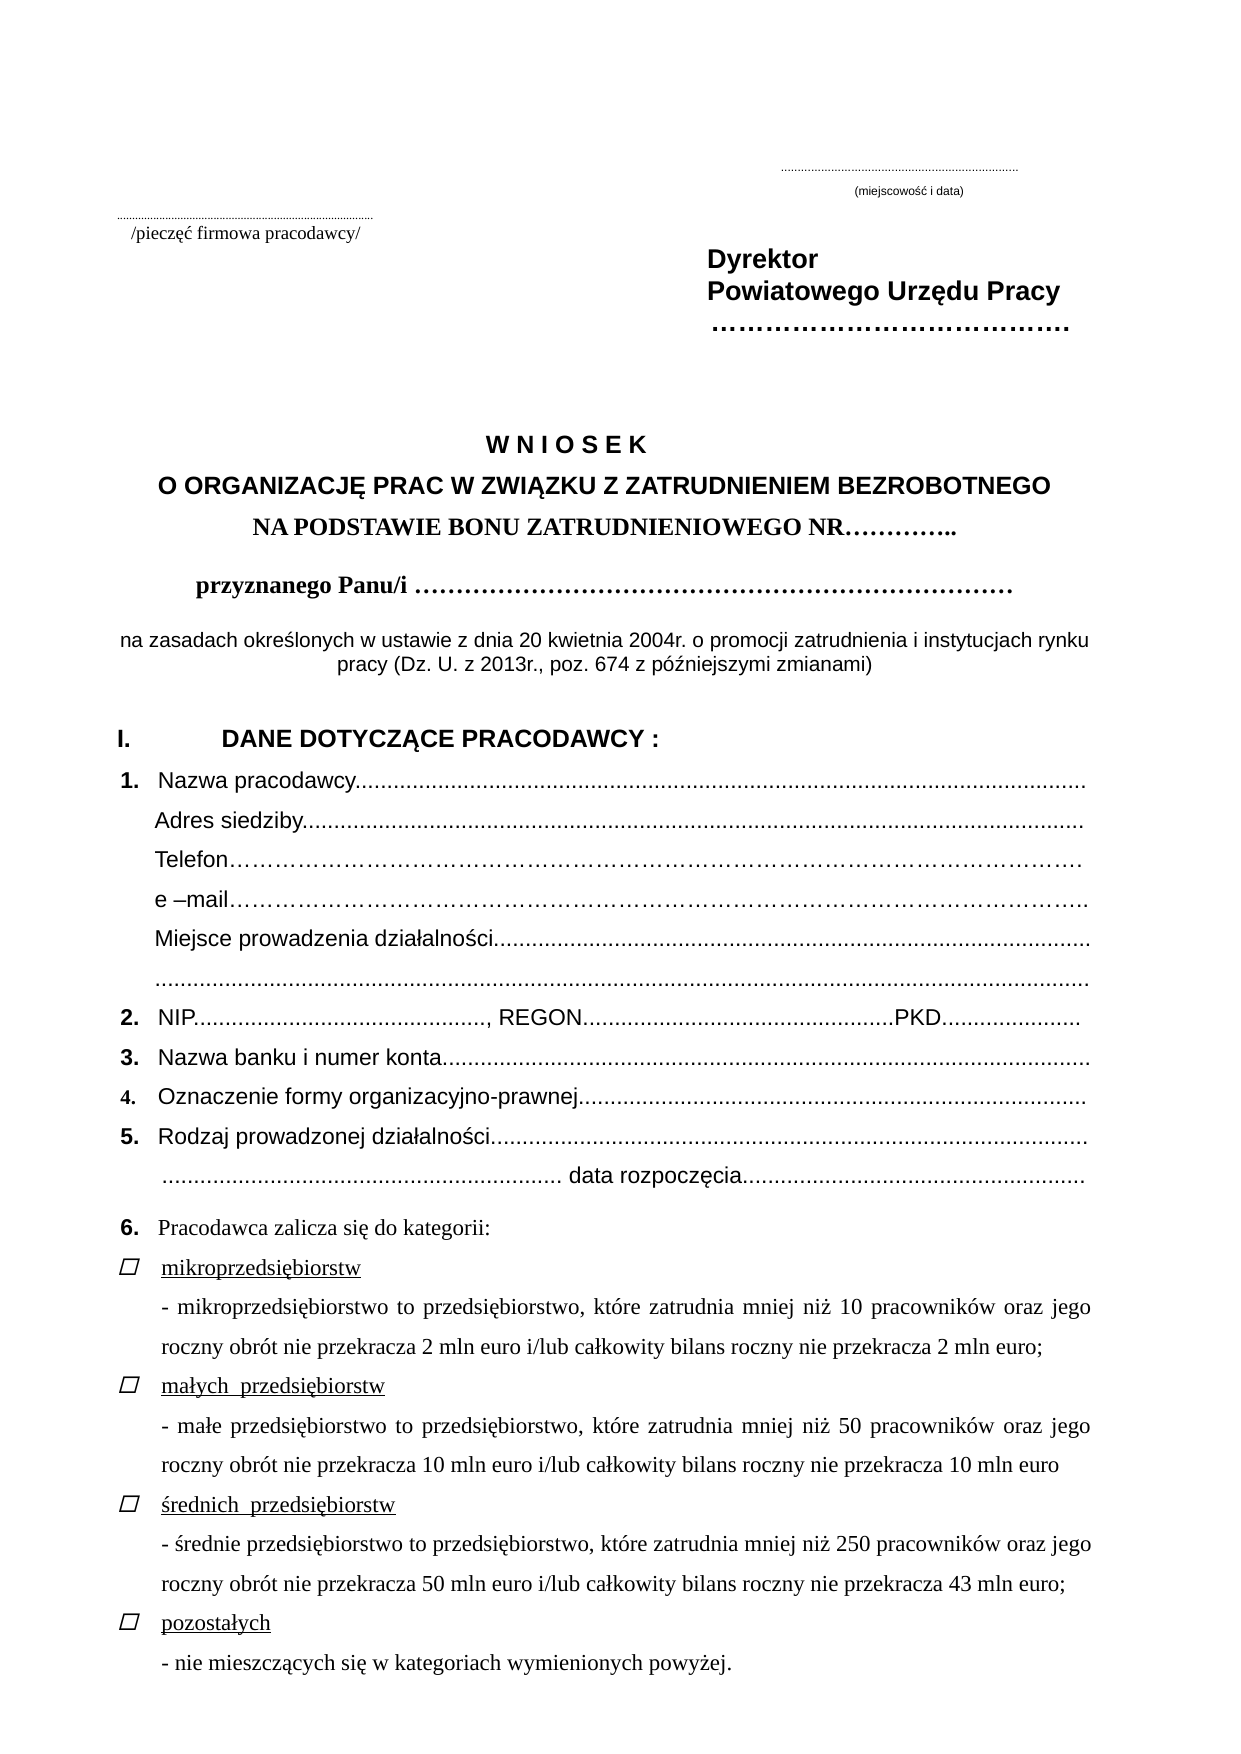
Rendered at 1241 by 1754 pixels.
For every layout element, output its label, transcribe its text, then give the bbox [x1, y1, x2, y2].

text NA PODSTAWIE BONU ZATRUDNIENIOWEGO NR………….. [117, 512, 1092, 541]
list Nazwa pracodawcy................................................................................................................... [120, 767, 1092, 794]
text O ORGANIZACJĘ PRAC W ZWIĄZKU Z ZATRUDNIENIEM BEZROBOTNEGO [117, 471, 1092, 500]
text przyznanego Panu/i ……………………………………………………………… [117, 570, 1092, 599]
text /pieczęć firmowa pracodawcy/ [117, 222, 1092, 243]
list Pracodawca zalicza się do kategorii: [120, 1214, 1092, 1241]
text - małe przedsiębiorstwo to przedsiębiorstwo, które zatrudnia mniej niż 50 pracowników oraz jego roczny obrót nie przekracza 10 mln euro i/lub całkowity bilans roczny nie przekracza 10 mln euro [161, 1412, 1092, 1478]
list Oznaczenie formy organizacyjno-prawnej................................................................................ [120, 1083, 1092, 1109]
text (miejscowość i data) [781, 174, 1092, 198]
text ................................................................................................................................................... [154, 965, 1092, 991]
text ............................................................... data rozpoczęcia...................................................... [117, 1162, 1092, 1188]
text ..................................................................................... [117, 198, 1092, 222]
list Rodzaj prowadzonej działalności.............................................................................................. [120, 1123, 1092, 1149]
list mikroprzedsiębiorstw [117, 1254, 1092, 1280]
text - średnie przedsiębiorstwo to przedsiębiorstwo, które zatrudnia mniej niż 250 pracowników oraz jego roczny obrót nie przekracza 50 mln euro i/lub całkowity bilans roczny nie przekracza 43 mln euro; [161, 1530, 1092, 1596]
text Powiatowego Urzędu Pracy [707, 274, 1092, 306]
text e –mail………………………………………………………………………………………………….. [154, 886, 1092, 912]
text Dyrektor [633, 243, 1092, 274]
text Adres siedziby........................................................................................................................... [154, 807, 1092, 833]
list - mikroprzedsiębiorstwo to przedsiębiorstwo, które zatrudnia mniej niż 10 pracowników oraz jego roczny obrót nie przekracza 2 mln euro i/lub całkowity bilans roczny nie przekracza 2 mln euro; [161, 1293, 1092, 1359]
text W N I O S E K [412, 430, 1092, 459]
list średnich przedsiębiorstw [117, 1491, 1092, 1517]
text …………………………………. [117, 306, 1092, 337]
list Nazwa banku i numer konta...................................................................................................... [120, 1044, 1092, 1070]
list pozostałych [117, 1609, 1092, 1636]
list NIP.............................................., REGON.................................................PKD...................... [120, 1004, 1092, 1031]
list DANE DOTYCZĄCE PRACODAWCY : [117, 724, 1092, 753]
list małych przedsiębiorstw [117, 1372, 1092, 1399]
text na zasadach określonych w ustawie z dnia 20 kwietnia 2004r. o promocji zatrudnienia i instytucjach rynku pracy (Dz. U. z 2013r., poz. 674 z późniejszymi zmianami) [117, 627, 1092, 675]
text Miejsce prowadzenia działalności.............................................................................................. [154, 925, 1092, 952]
text ....................................................................... [781, 150, 1092, 174]
text - nie mieszczących się w kategoriach wymienionych powyżej. [161, 1649, 1092, 1675]
text Telefon…………………………………………………………………………………………………. [154, 846, 1092, 873]
